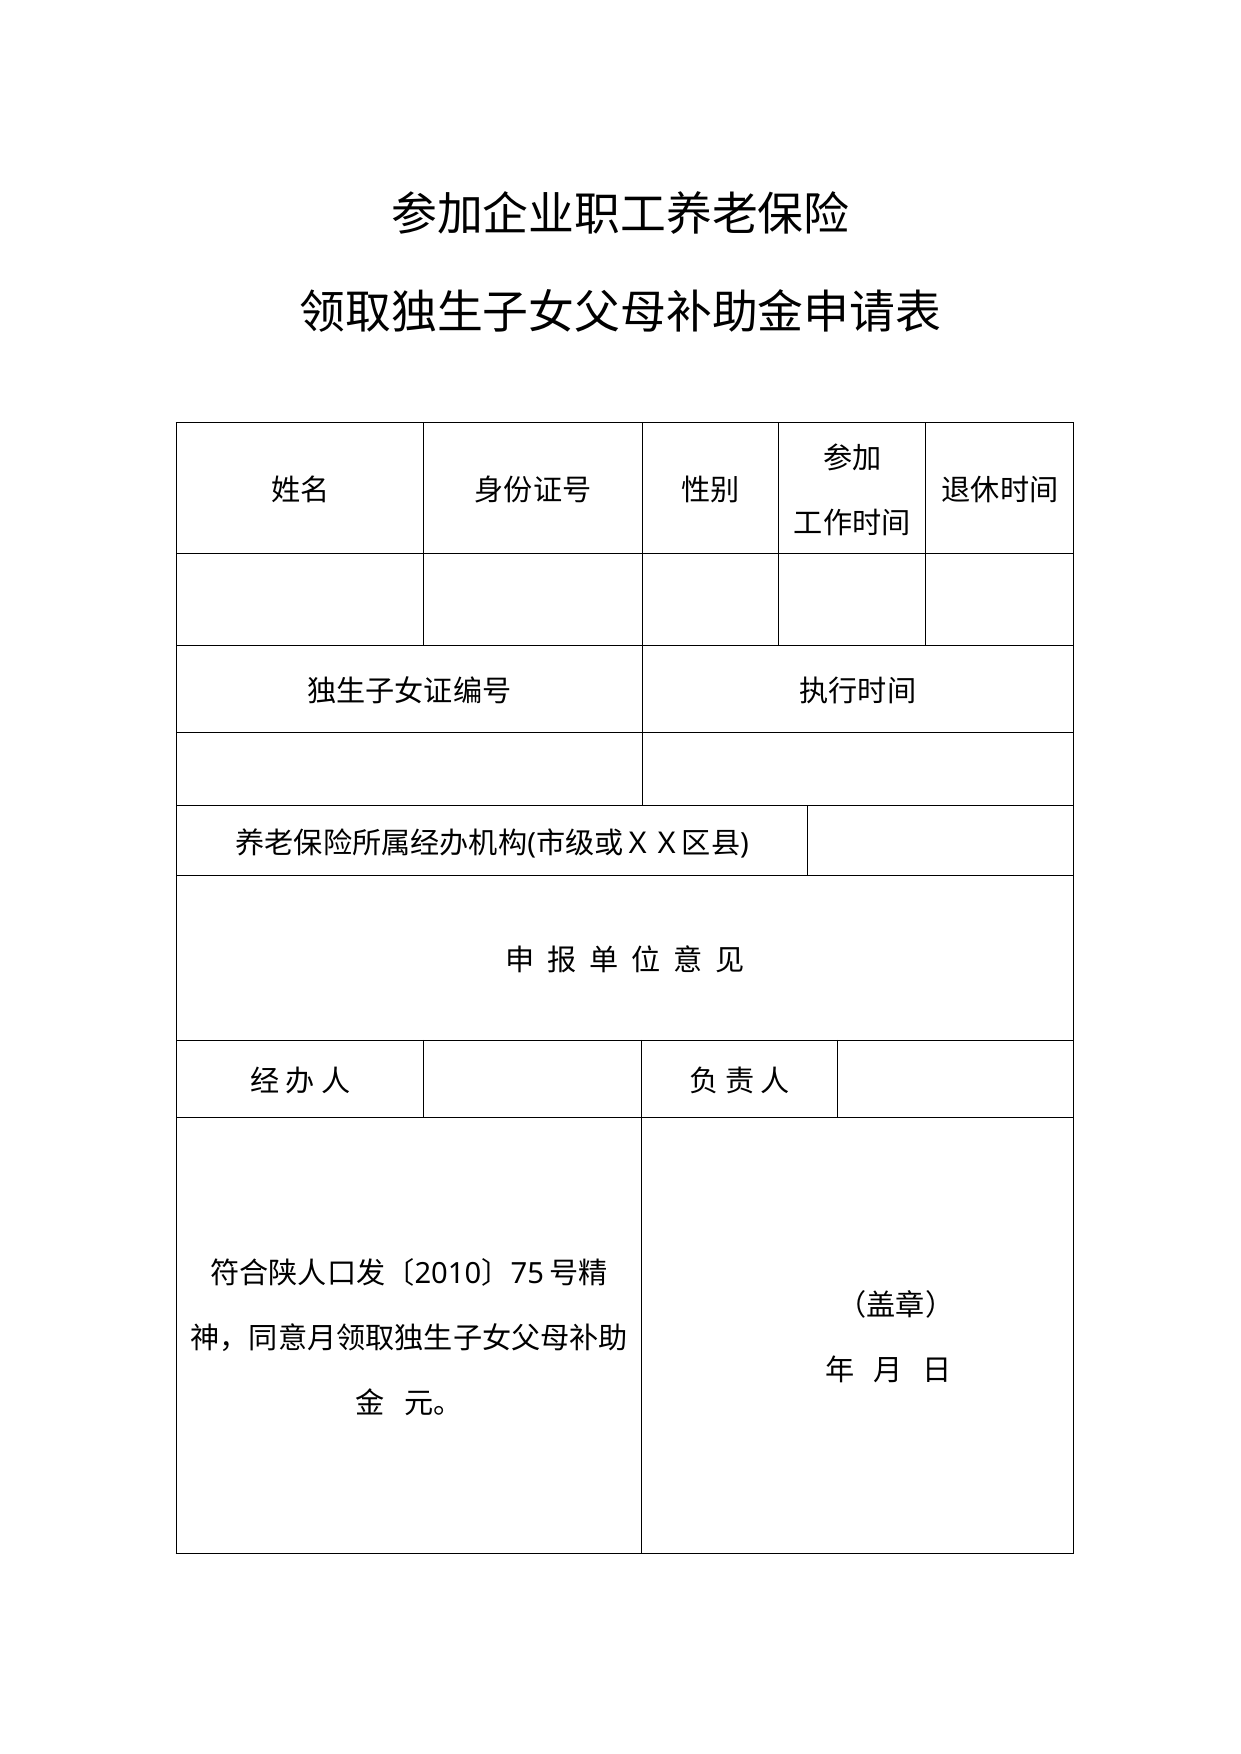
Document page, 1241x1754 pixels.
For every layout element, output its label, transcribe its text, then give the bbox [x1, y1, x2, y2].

table_cell 养老保险所属经办机构(市级或ＸＸ区县) [177, 806, 807, 875]
table_cell [177, 733, 642, 805]
table_header 身份证号 [424, 423, 642, 553]
table_cell 申 报 单 位 意 见 [177, 876, 1073, 1040]
table_cell [808, 806, 1073, 875]
table_cell [643, 733, 1073, 805]
table_cell [779, 554, 925, 645]
table_header 性别 [643, 423, 778, 553]
table_cell [424, 554, 642, 645]
table_cell （盖章） 年 月 日 [642, 1118, 1073, 1553]
table_cell 经 办 人 [177, 1041, 423, 1117]
text 参加企业职工养老保险 [187, 162, 1053, 259]
table_cell 独生子女证编号 [177, 646, 642, 732]
table_cell 执行时间 [643, 646, 1073, 732]
text 领取独生子女父母补助金申请表 [187, 259, 1053, 357]
table_cell [177, 554, 423, 645]
table_cell 符合陕人口发〔2010〕75号精神，同意月领取独生子女父母补助金 元。 [177, 1118, 641, 1553]
table_cell 负 责 人 [642, 1041, 837, 1117]
table_header 参加 工作时间 [779, 423, 925, 553]
table_cell [838, 1041, 1073, 1117]
table_header 姓名 [177, 423, 423, 553]
table_cell [424, 1041, 641, 1117]
table_cell [643, 554, 778, 645]
table_cell [926, 554, 1073, 645]
table_header 退休时间 [926, 423, 1073, 553]
